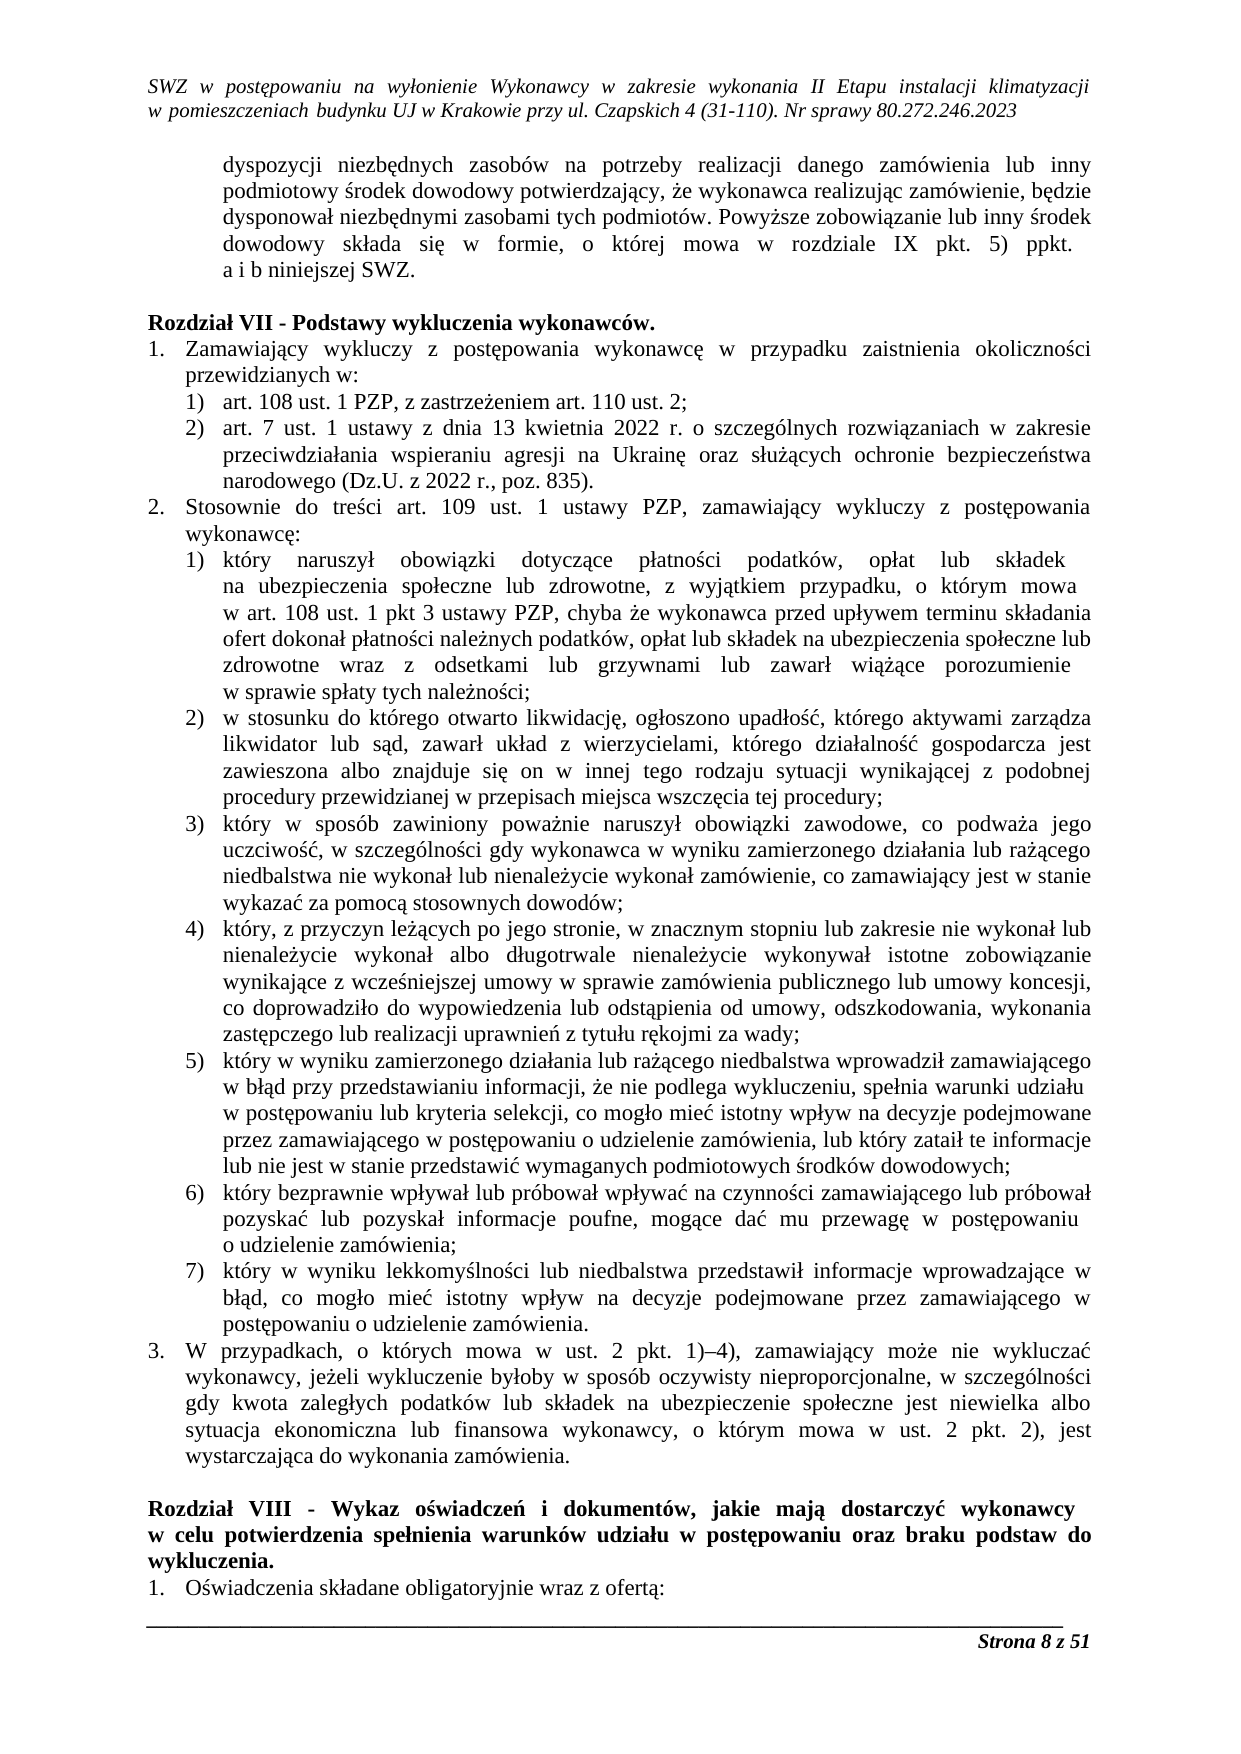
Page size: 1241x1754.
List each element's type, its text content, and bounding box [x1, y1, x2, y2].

list Zamawiający wykluczy z postępowania wykonawcę w przypadku zaistnienia okoliczności przewidzianych w: [148, 335, 1092, 388]
list który bezprawnie wpływał lub próbował wpływać na czynności zamawiającego lub próbował pozyskać lub pozyskał informacje poufne, mogące dać mu przewagę w postępowaniu o udzielenie zamówienia; [185, 1178, 1092, 1258]
list który, z przyczyn leżących po jego stronie, w znacznym stopniu lub zakresie nie wykonał lub nienależycie wykonał albo długotrwale nienależycie wykonywał istotne zobowiązanie wynikające z wcześniejszej umowy w sprawie zamówienia publicznego lub umowy koncesji, co doprowadziło do wypowiedzenia lub odstąpienia od umowy, odszkodowania, wykonania zastępczego lub realizacji uprawnień z tytułu rękojmi za wady; [185, 915, 1092, 1047]
list który w sposób zawiniony poważnie naruszył obowiązki zawodowe, co podważa jego uczciwość, w szczególności gdy wykonawca w wyniku zamierzonego działania lub rażącego niedbalstwa nie wykonał lub nienależycie wykonał zamówienie, co zamawiający jest w stanie wykazać za pomocą stosownych dowodów; [185, 809, 1092, 915]
list art. 7 ust. 1 ustawy z dnia 13 kwietnia 2022 r. o szczególnych rozwiązaniach w zakresie przeciwdziałania wspieraniu agresji na Ukrainę oraz służących ochronie bezpieczeństwa narodowego (Dz.U. z 2022 r., poz. 835). [185, 414, 1092, 493]
list który naruszył obowiązki dotyczące płatności podatków, opłat lub składek na ubezpieczenia społeczne lub zdrowotne, z wyjątkiem przypadku, o którym mowa w art. 108 ust. 1 pkt 3 ustawy PZP, chyba że wykonawca przed upływem terminu składania ofert dokonał płatności należnych podatków, opłat lub składek na ubezpieczenia społeczne lub zdrowotne wraz z odsetkami lub grzywnami lub zawarł wiążące porozumienie w sprawie spłaty tych należności; [185, 546, 1092, 704]
list W przypadkach, o których mowa w ust. 2 pkt. 1)–4), zamawiający może nie wykluczać wykonawcy, jeżeli wykluczenie byłoby w sposób oczywisty nieproporcjonalne, w szczególności gdy kwota zaległych podatków lub składek na ubezpieczenie społeczne jest niewielka albo sytuacja ekonomiczna lub finansowa wykonawcy, o którym mowa w ust. 2 pkt. 2), jest wystarczająca do wykonania zamówienia. [148, 1337, 1092, 1468]
list który w wyniku zamierzonego działania lub rażącego niedbalstwa wprowadził zamawiającego w błąd przy przedstawianiu informacji, że nie podlega wykluczeniu, spełnia warunki udziału w postępowaniu lub kryteria selekcji, co mogło mieć istotny wpływ na decyzje podejmowane przez zamawiającego w postępowaniu o udzielenie zamówienia, lub który zataił te informacje lub nie jest w stanie przedstawić wymaganych podmiotowych środków dowodowych; [185, 1047, 1092, 1178]
list art. 108 ust. 1 PZP, z zastrzeżeniem art. 110 ust. 2; [185, 388, 1092, 414]
list który w wyniku lekkomyślności lub niedbalstwa przedstawił informacje wprowadzające w błąd, co mogło mieć istotny wpływ na decyzje podejmowane przez zamawiającego w postępowaniu o udzielenie zamówienia. [185, 1258, 1092, 1337]
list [185, 151, 1092, 282]
list Oświadczenia składane obligatoryjnie wraz z ofertą: [148, 1574, 1092, 1600]
text Rozdział VII - Podstawy wykluczenia wykonawców. [148, 309, 1092, 335]
list Stosownie do treści art. 109 ust. 1 ustawy PZP, zamawiający wykluczy z postępowania wykonawcę: [148, 493, 1092, 546]
text Rozdział VIII - Wykaz oświadczeń i dokumentów, jakie mają dostarczyć wykonawcy w celu potwierdzenia spełnienia warunków udziału w postępowaniu oraz braku podstaw do wykluczenia. [148, 1495, 1092, 1574]
list w stosunku do którego otwarto likwidację, ogłoszono upadłość, którego aktywami zarządza likwidator lub sąd, zawarł układ z wierzycielami, którego działalność gospodarcza jest zawieszona albo znajduje się on w innej tego rodzaju sytuacji wynikającej z podobnej procedury przewidzianej w przepisach miejsca wszczęcia tej procedury; [185, 704, 1092, 809]
